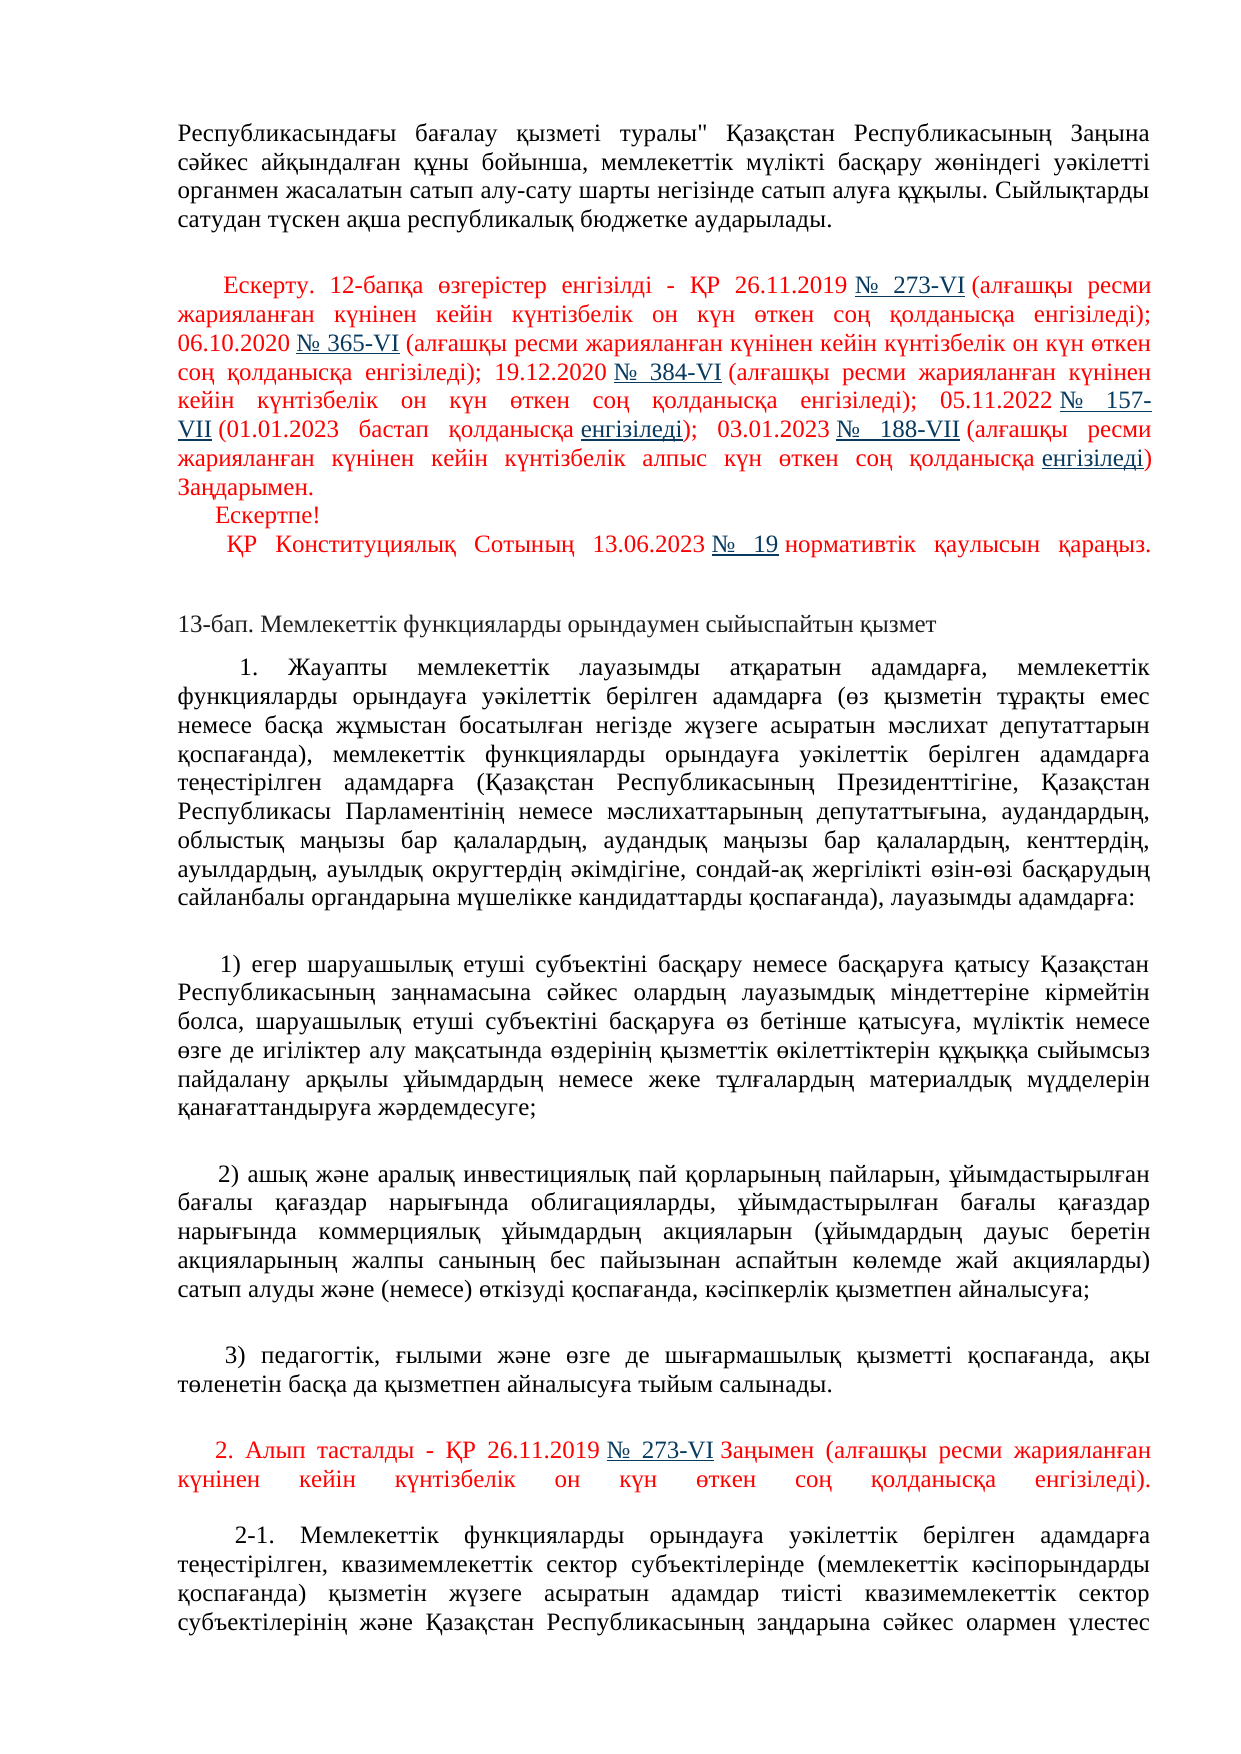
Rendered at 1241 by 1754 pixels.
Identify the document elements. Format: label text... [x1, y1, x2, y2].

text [177, 1520, 1152, 1635]
text 3) педагогтік, ғылыми және өзге де шығармашылық қызметті қоспағанда, ақы төленетін басқа да қызметпен айналысуға тыйым салынады. [177, 1340, 1152, 1397]
text 1. Жауапты мемлекеттік лауазымды атқаратын адамдарға, мемлекеттік функцияларды орындауға уәкілеттік берілген адамдарға (өз қызметін тұрақты емес немесе басқа жұмыстан босатылған негізде жүзеге асыратын мәслихат депутаттарын қоспағанда), мемлекеттік функцияларды орындауға уәкілеттік берілген адамдарға теңестірілген адамдарға (Қазақстан Республикасының Президенттігіне, Қазақстан Республикасы Парламентінің немесе мәслихаттарының депутаттығына, аудандардың, облыстық маңызы бар қалалардың, аудандық маңызы бар қалалардың, кенттердің, ауылдардың, ауылдық округтердің әкімдігіне, сондай-ақ жергілікті өзін-өзі басқарудың сайланбалы органдарына мүшелікке кандидаттарды қоспағанда), лауазымды адамдарға: [177, 652, 1152, 911]
text 13-бап. Мемлекеттiк функцияларды орындаумен сыйыспайтын қызмет [177, 609, 1152, 638]
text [177, 118, 1152, 233]
text Ескерту. 12-бапқа өзгерістер енгізілді - ҚР 26.11.2019 № 273-VI (алғашқы ресми жарияланған күнінен кейін күнтізбелік он күн өткен соң қолданысқа енгізіледі); 06.10.2020 № 365-VI (алғашқы ресми жарияланған күнінен кейін күнтізбелік он күн өткен соң қолданысқа енгізіледі); 19.12.2020 № 384-VI (алғашқы ресми жарияланған күнінен кейін күнтізбелік он күн өткен соң қолданысқа енгізіледі); 05.11.2022 № 157-VII (01.01.2023 бастап қолданысқа енгізіледі); 03.01.2023 № 188-VII (алғашқы ресми жарияланған күнінен кейін күнтізбелік алпыс күн өткен соң қолданысқа енгізіледі) Заңдарымен. Ескертпе! ҚР Конституциялық Сотының 13.06.2023 № 19 нормативтік қаулысын қараңыз. [177, 271, 1152, 586]
text 2) ашық және аралық инвестициялық пай қорларының пайларын, ұйымдастырылған бағалы қағаздар нарығында облигацияларды, ұйымдастырылған бағалы қағаздар нарығында коммерциялық ұйымдардың акцияларын (ұйымдардың дауыс беретін акцияларының жалпы санының бес пайызынан аспайтын көлемде жай акцияларды) сатып алуды және (немесе) өткізуді қоспағанда, кәсіпкерлік қызметпен айналысуға; [177, 1159, 1152, 1302]
text 1) егер шаруашылық етуші субъектіні басқару немесе басқаруға қатысу Қазақстан Республикасының заңнамасына сәйкес олардың лауазымдық міндеттеріне кірмейтін болса, шаруашылық етуші субъектіні басқаруға өз бетінше қатысуға, мүліктік немесе өзге де игіліктер алу мақсатында өздерінің қызметтік өкілеттіктерін құқыққа сыйымсыз пайдалану арқылы ұйымдардың немесе жеке тұлғалардың материалдық мүдделерін қанағаттандыруға жәрдемдесуге; [177, 949, 1152, 1121]
text 2. Алып тасталды - ҚР 26.11.2019 № 273-VI Заңымен (алғашқы ресми жарияланған күнінен кейін күнтізбелік он күн өткен соң қолданысқа енгізіледі). [177, 1435, 1152, 1520]
